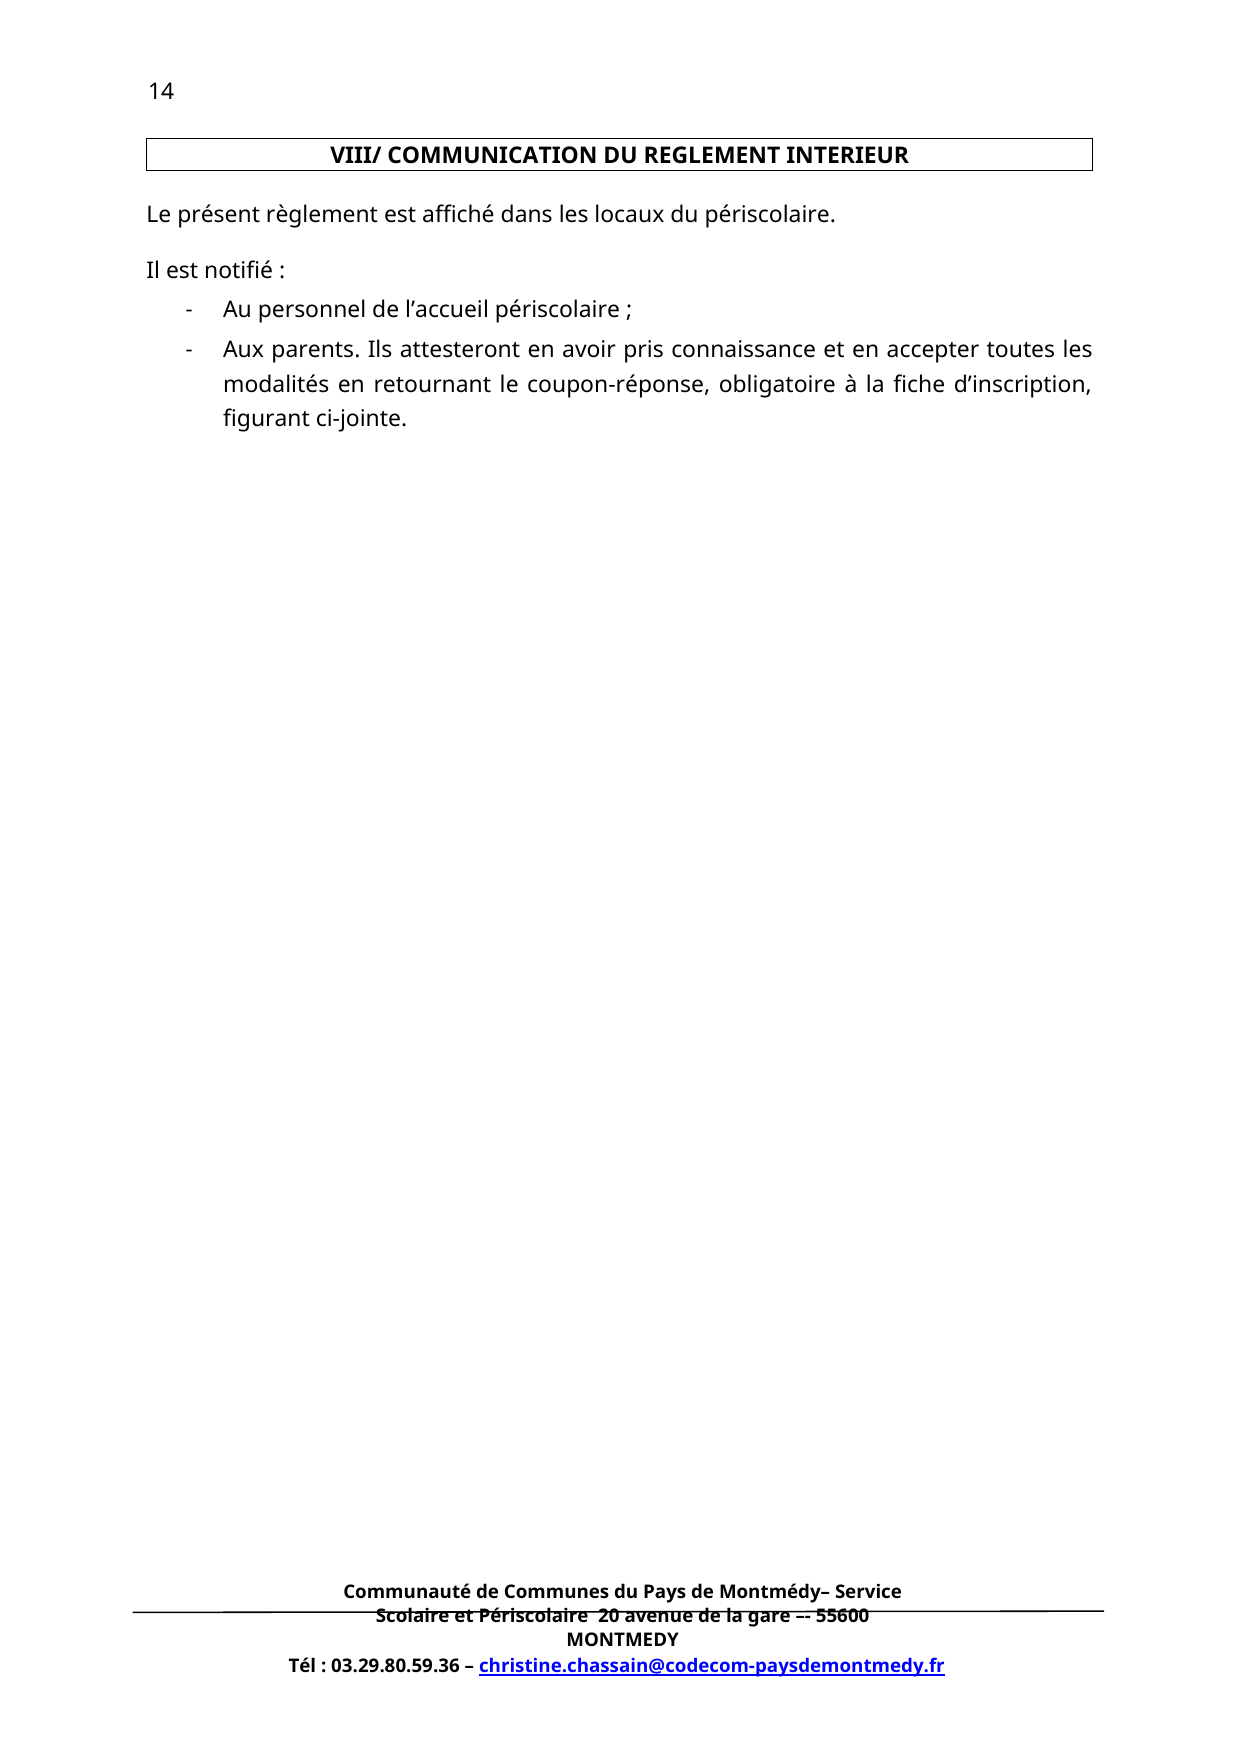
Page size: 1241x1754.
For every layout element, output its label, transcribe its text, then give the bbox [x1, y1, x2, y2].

subtitle VIII/ COMMUNICATION DU REGLEMENT INTERIEUR [147, 139, 1092, 170]
list Au personnel de l’accueil périscolaire ; [185, 293, 1093, 324]
text Le présent règlement est affiché dans les locaux du périscolaire. [146, 198, 1093, 229]
list Aux parents. Ils attesteront en avoir pris connaissance et en accepter toutes les modalités en retournant le coupon-réponse, obligatoire à la fiche d’inscription, figurant ci-jointe. [185, 333, 1093, 433]
text Il est notifié : [146, 254, 1093, 285]
